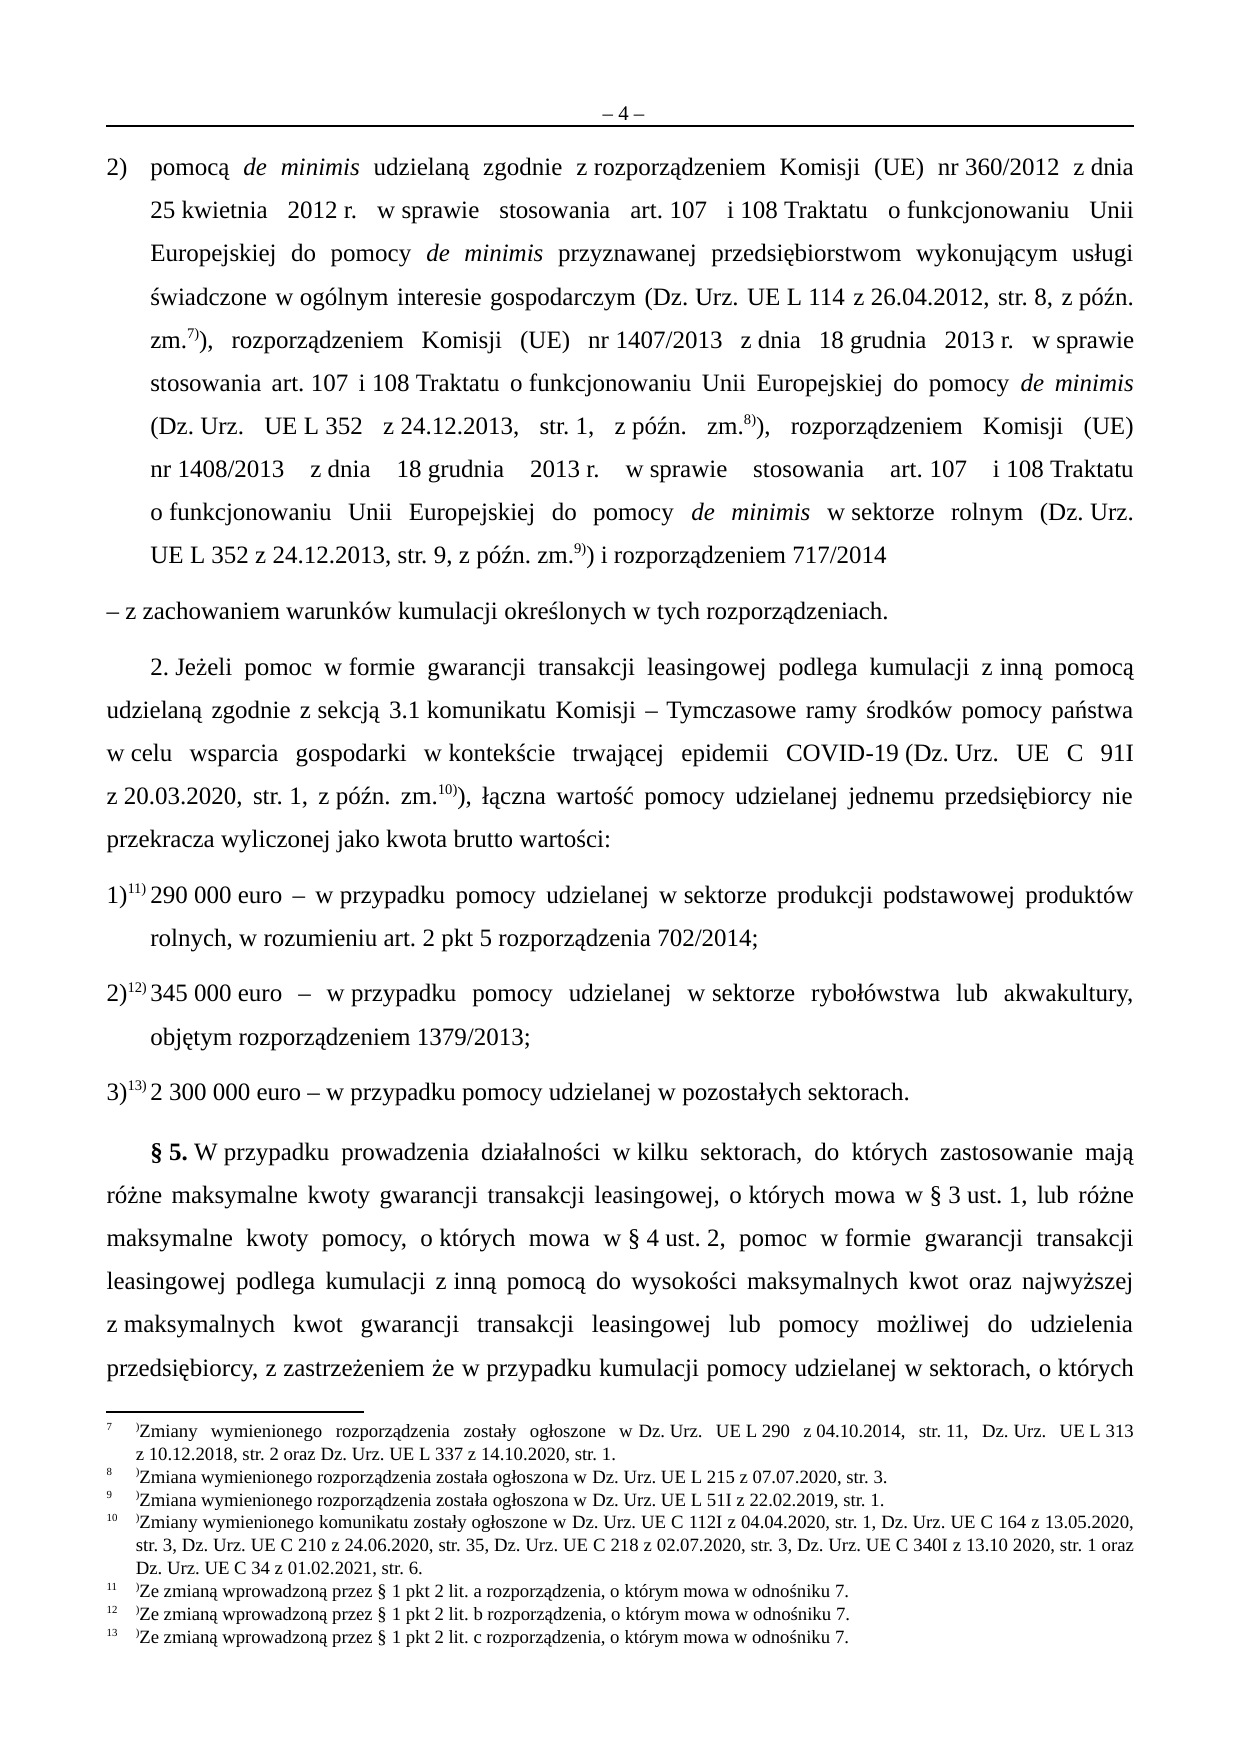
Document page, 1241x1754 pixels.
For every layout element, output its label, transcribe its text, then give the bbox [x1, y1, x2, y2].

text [106, 1137, 1134, 1381]
text 2) pomocą de minimis udzielaną zgodnie z rozporządzeniem Komisji (UE) nr 360/2012 z dnia 25 kwietnia 2012 r. w sprawie stosowania art. 107 i 108 Traktatu o funkcjonowaniu Unii Europejskiej do pomocy de minimis przyznawanej przedsiębiorstwom wykonującym usługi świadczone w ogólnym interesie gospodarczym (Dz. Urz. UE L 114 z 26.04.2012, str. 8, z późn. zm.)), rozporządzeniem Komisji (UE) nr 1407/2013 z dnia 18 grudnia 2013 r. w sprawie stosowania art. 107 i 108 Traktatu o funkcjonowaniu Unii Europejskiej do pomocy de minimis (Dz. Urz. UE L 352 z 24.12.2013, str. 1, z późn. zm.)), rozporządzeniem Komisji (UE) nr 1408/2013 z dnia 18 grudnia 2013 r. w sprawie stosowania art. 107 i 108 Traktatu o funkcjonowaniu Unii Europejskiej do pomocy de minimis w sektorze rolnym (Dz. Urz. UE L 352 z 24.12.2013, str. 9, z późn. zm.)) i rozporządzeniem 717/2014 [106, 152, 1134, 569]
text 3)) 2 300 000 euro – w przypadku pomocy udzielanej w pozostałych sektorach. [106, 1077, 1134, 1106]
text 2. Jeżeli pomoc w formie gwarancji transakcji leasingowej podlega kumulacji z inną pomocą udzielaną zgodnie z sekcją 3.1 komunikatu Komisji – Tymczasowe ramy środków pomocy państwa w celu wsparcia gospodarki w kontekście trwającej epidemii COVID-19 (Dz. Urz. UE C 91I z 20.03.2020, str. 1, z późn. zm.)), łączna wartość pomocy udzielanej jednemu przedsiębiorcy nie przekracza wyliczonej jako kwota brutto wartości: [106, 652, 1134, 853]
text – z zachowaniem warunków kumulacji określonych w tych rozporządzeniach. [106, 596, 1134, 625]
text 1)) 290 000 euro – w przypadku pomocy udzielanej w sektorze produkcji podstawowej produktów rolnych, w rozumieniu art. 2 pkt 5 rozporządzenia 702/2014; [106, 880, 1134, 952]
text 2)) 345 000 euro – w przypadku pomocy udzielanej w sektorze rybołówstwa lub akwakultury, objętym rozporządzeniem 1379/2013; [106, 978, 1134, 1050]
